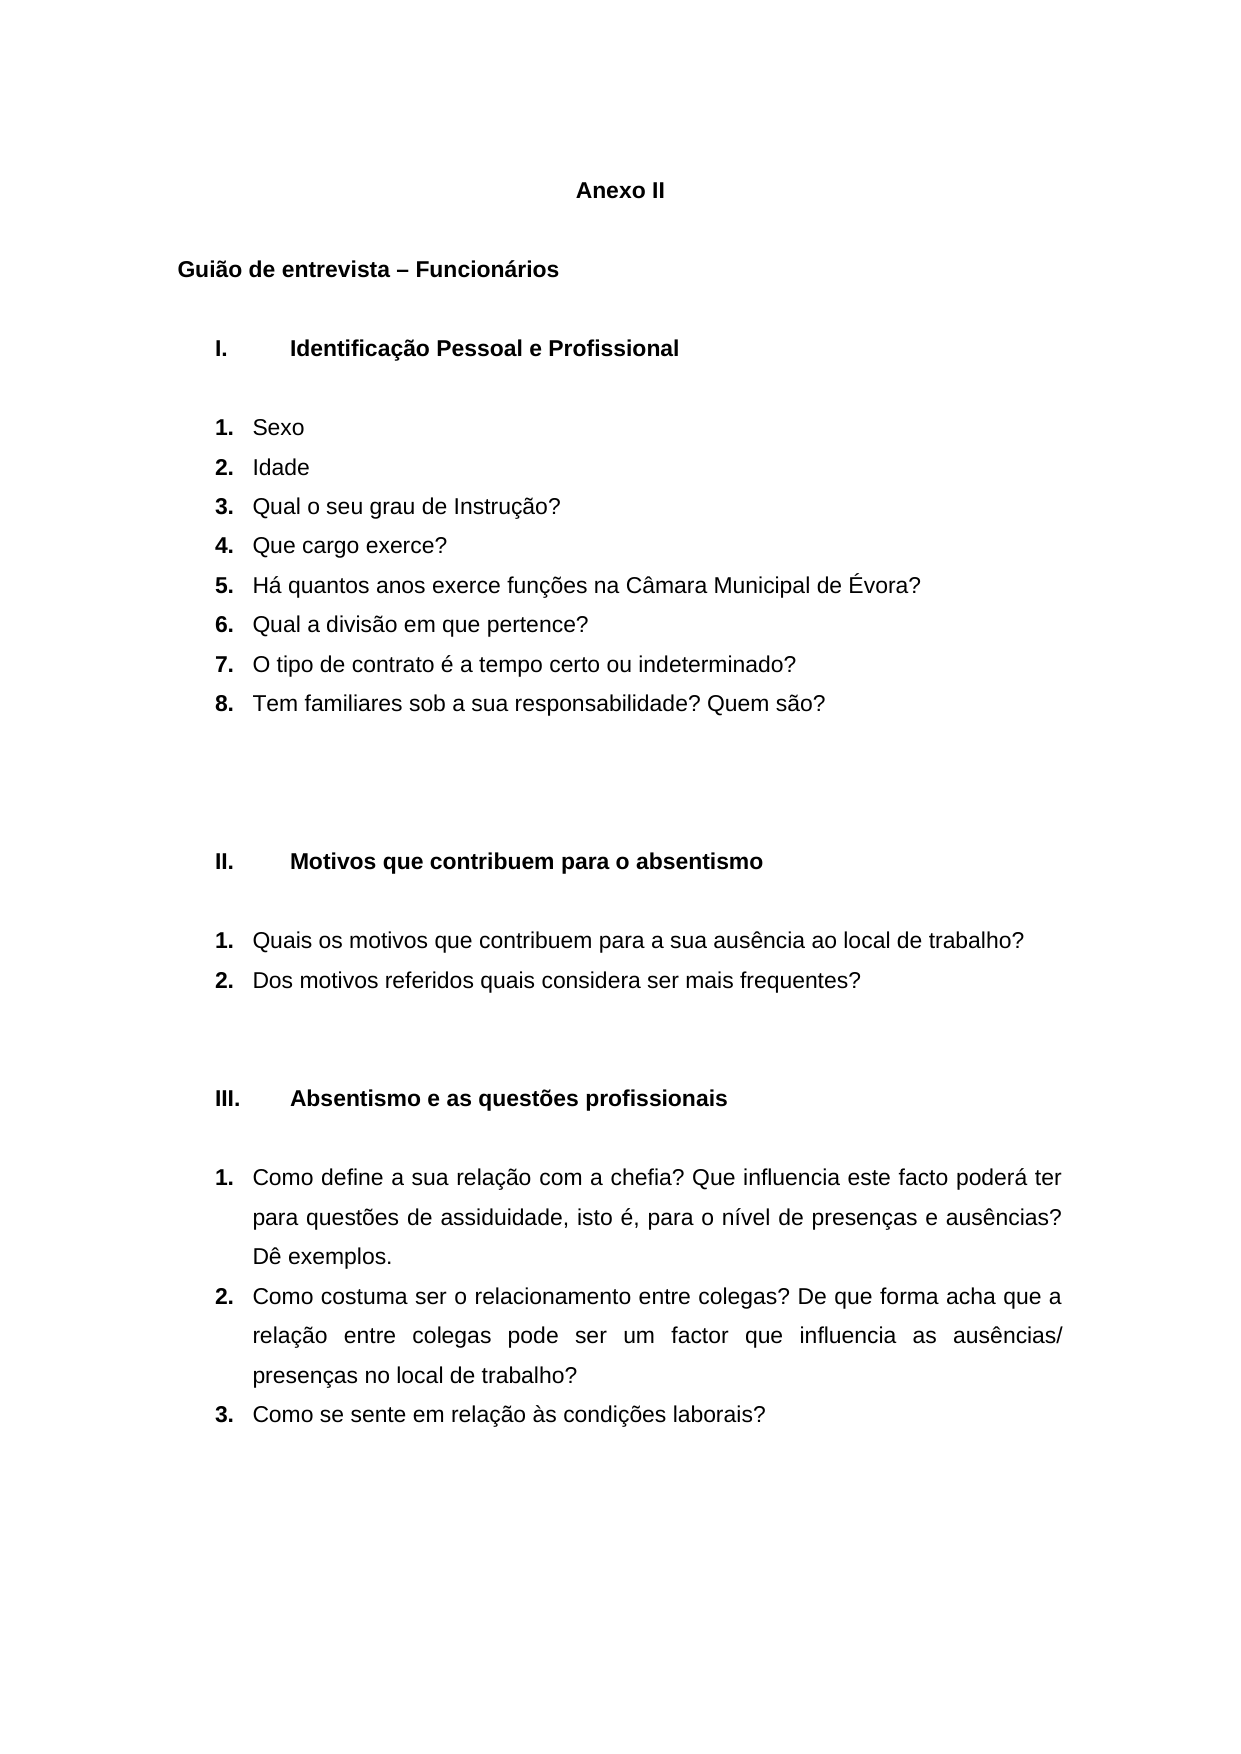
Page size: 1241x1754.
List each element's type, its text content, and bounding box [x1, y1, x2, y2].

list Quais os motivos que contribuem para a sua ausência ao local de trabalho? [215, 927, 1063, 954]
list Sexo [215, 414, 1063, 440]
list Absentismo e as questões profissionais [215, 1085, 1063, 1112]
text Anexo II [177, 177, 1063, 203]
list Como define a sua relação com a chefia? Que influencia este facto poderá ter para questões de assiduidade, isto é, para o nível de presenças e ausências? Dê exemplos. [215, 1164, 1063, 1269]
list Idade [215, 453, 1063, 480]
list Como se sente em relação às condições laborais? [215, 1401, 1063, 1427]
text Guião de entrevista – Funcionários [177, 256, 1063, 282]
list Tem familiares sob a sua responsabilidade? Quem são? [215, 690, 1063, 717]
list Dos motivos referidos quais considera ser mais frequentes? [215, 967, 1063, 993]
list Qual o seu grau de Instrução? [215, 493, 1063, 519]
list Como costuma ser o relacionamento entre colegas? De que forma acha que a relação entre colegas pode ser um factor que influencia as ausências/ presenças no local de trabalho? [215, 1283, 1063, 1388]
list Que cargo exerce? [215, 532, 1063, 559]
list Motivos que contribuem para o absentismo [215, 848, 1063, 875]
list Há quantos anos exerce funções na Câmara Municipal de Évora? [215, 572, 1063, 598]
list O tipo de contrato é a tempo certo ou indeterminado? [215, 651, 1063, 677]
list Qual a divisão em que pertence? [215, 611, 1063, 638]
list Identificação Pessoal e Profissional [215, 335, 1063, 361]
